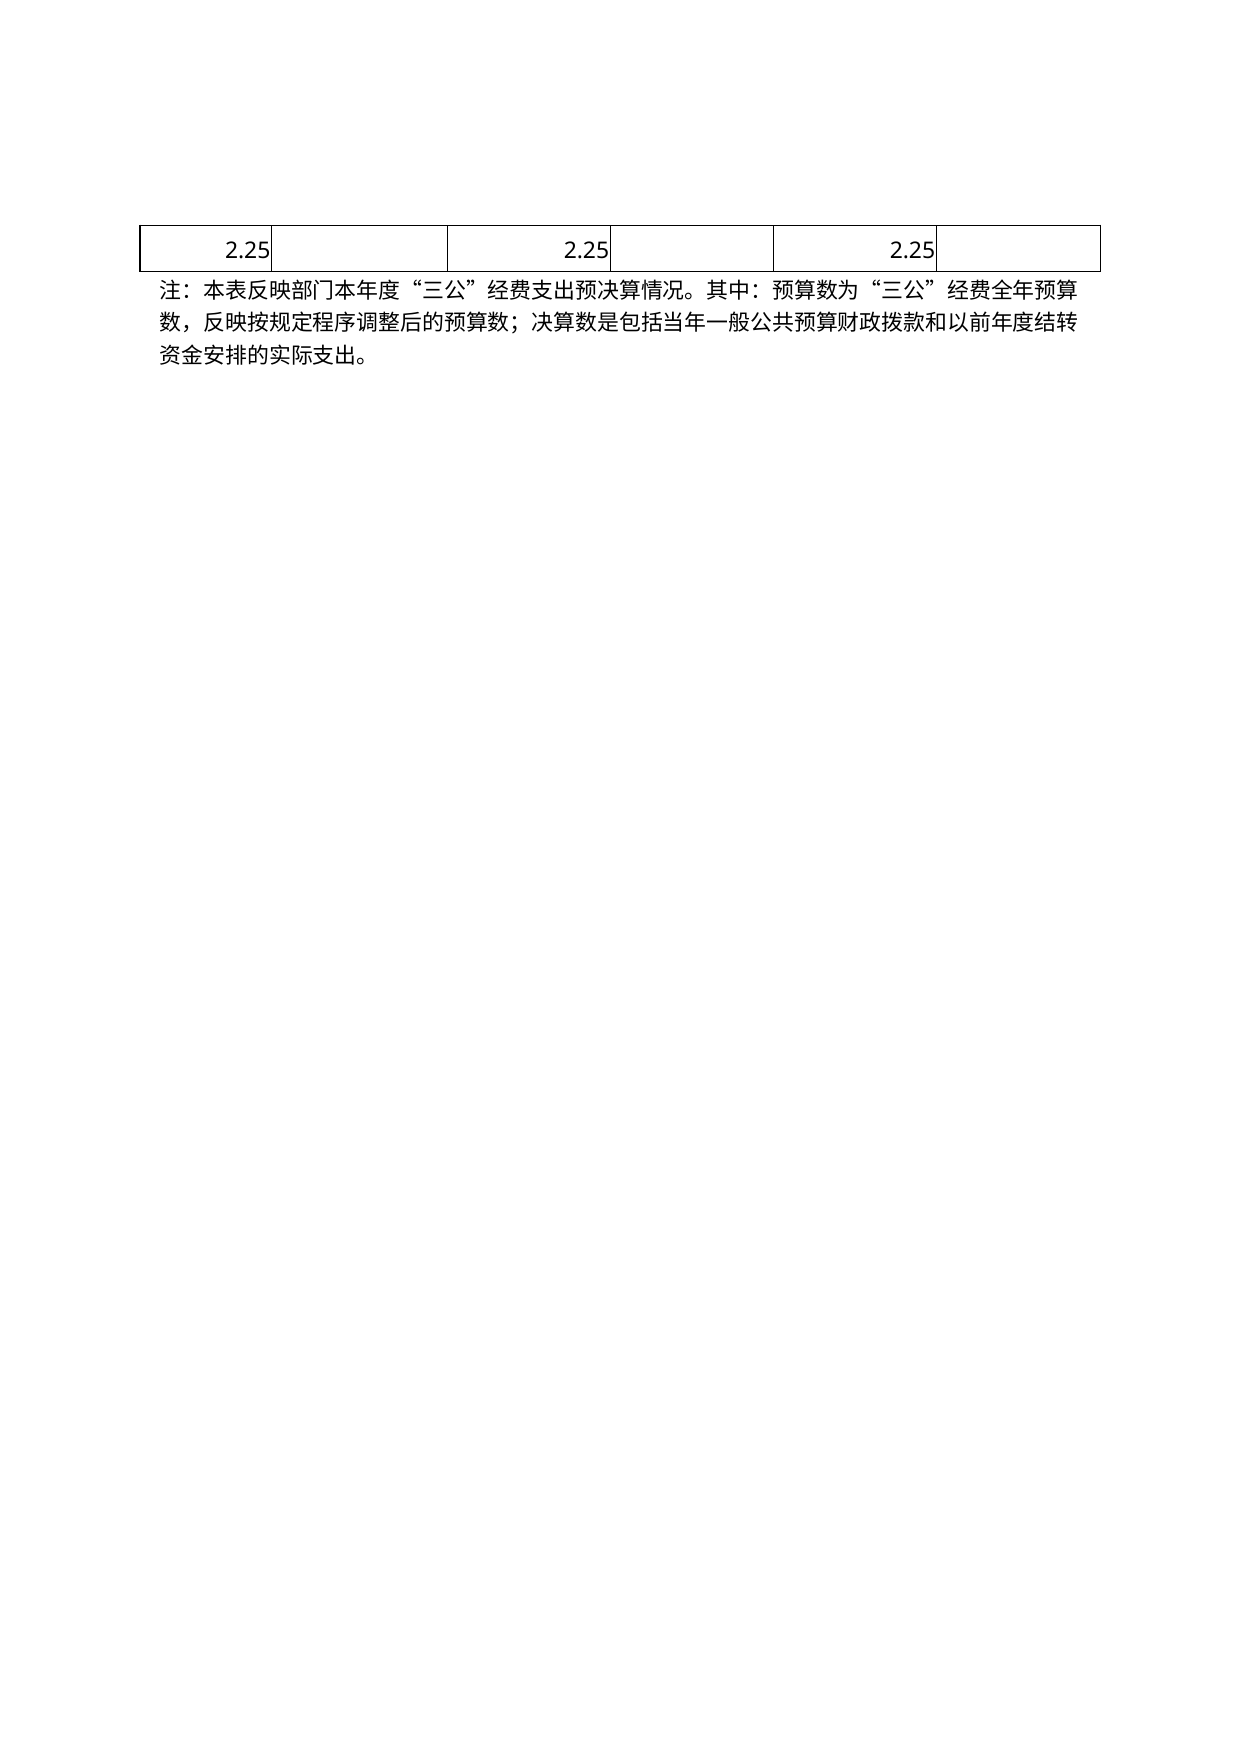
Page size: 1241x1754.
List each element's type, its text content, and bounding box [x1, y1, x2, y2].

text 注：本表反映部门本年度“三公”经费支出预决算情况。其中：预算数为“三公”经费全年预算数，反映按规定程序调整后的预算数；决算数是包括当年一般公共预算财政拨款和以前年度结转资金安排的实际支出。 [159, 272, 1081, 370]
table_cell 2.25 [448, 226, 610, 271]
table_cell [611, 226, 773, 271]
table_cell [937, 226, 1100, 271]
table_cell 2.25 [774, 226, 936, 271]
table_cell 2.25 [141, 226, 271, 271]
table_cell [272, 226, 447, 271]
